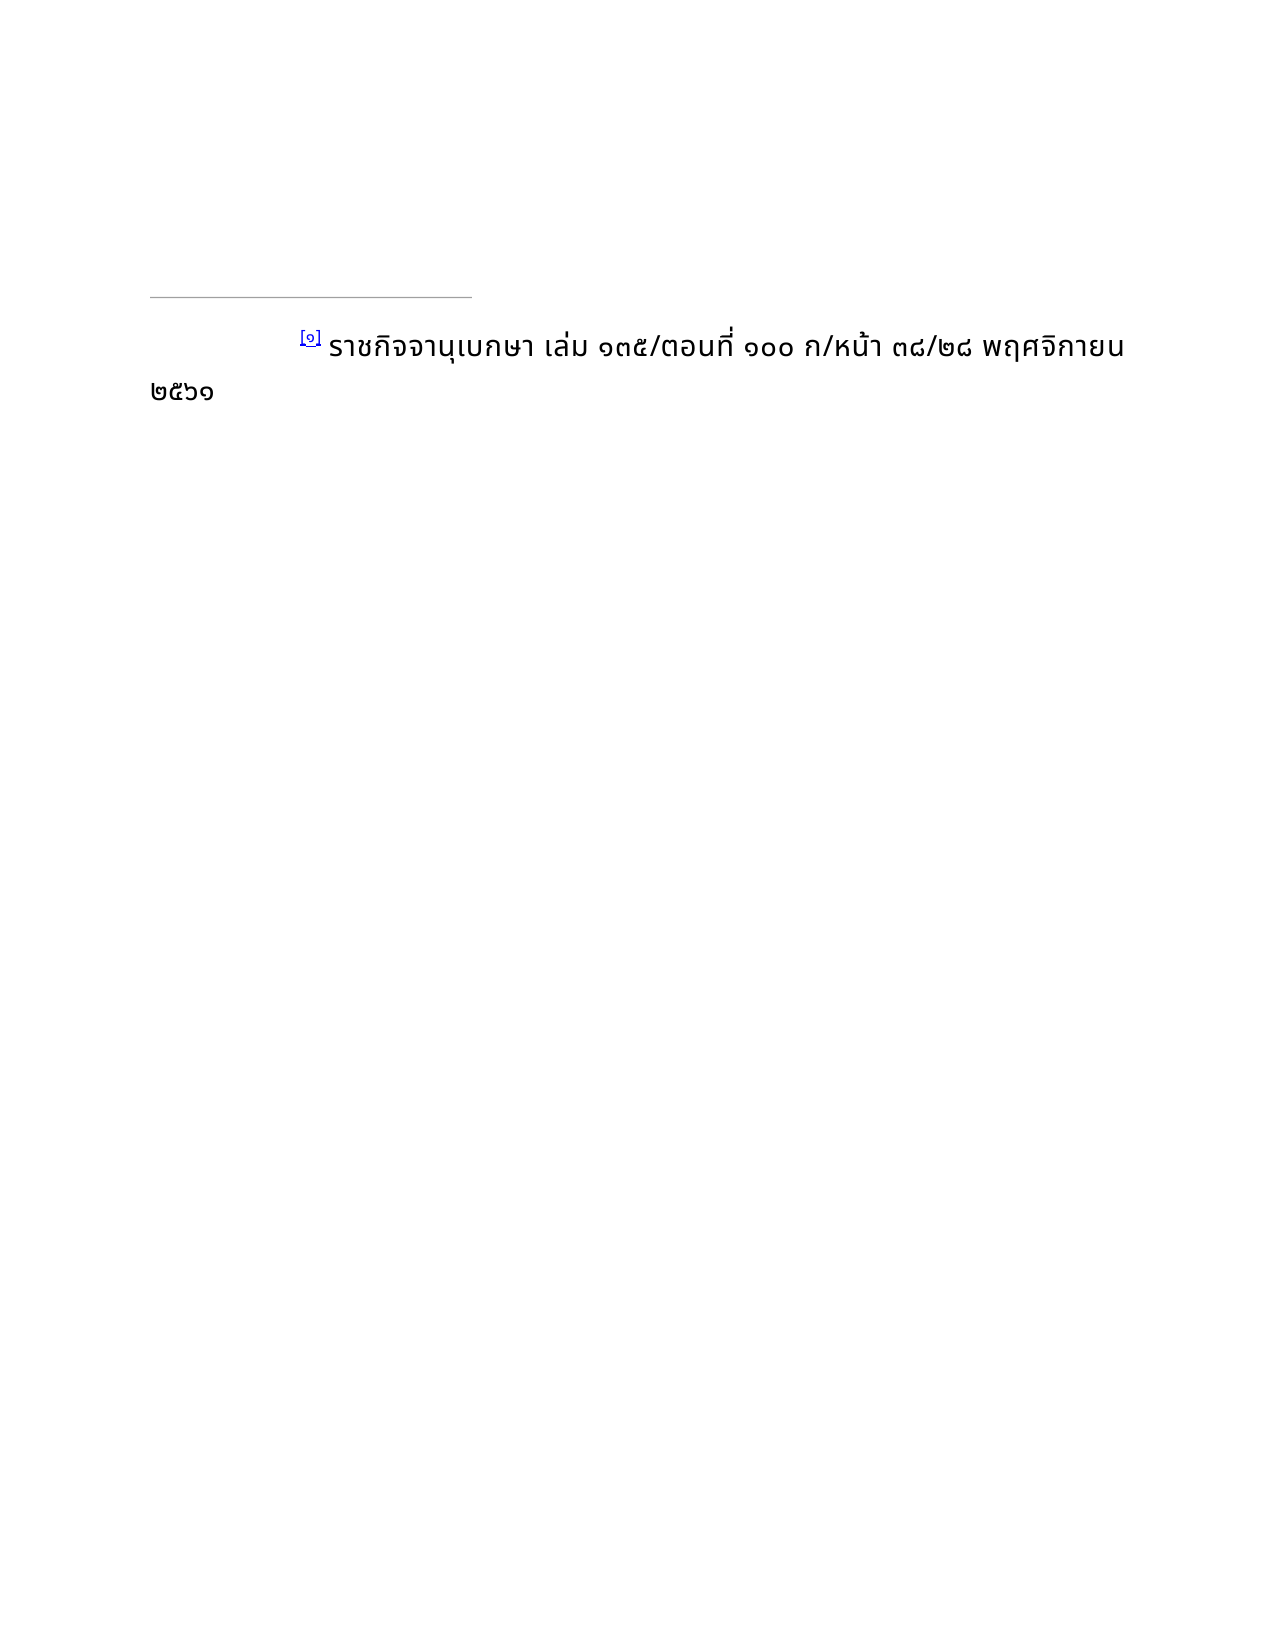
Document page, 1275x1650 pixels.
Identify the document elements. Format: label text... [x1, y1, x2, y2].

text [๑] ราชกิจจานุเบกษา เล่ม ๑๓๕/ตอนที่ ๑๐๐ ก/หน้า ๓๘/๒๘ พฤศจิกายน ๒๕๖๑ [150, 325, 1125, 413]
